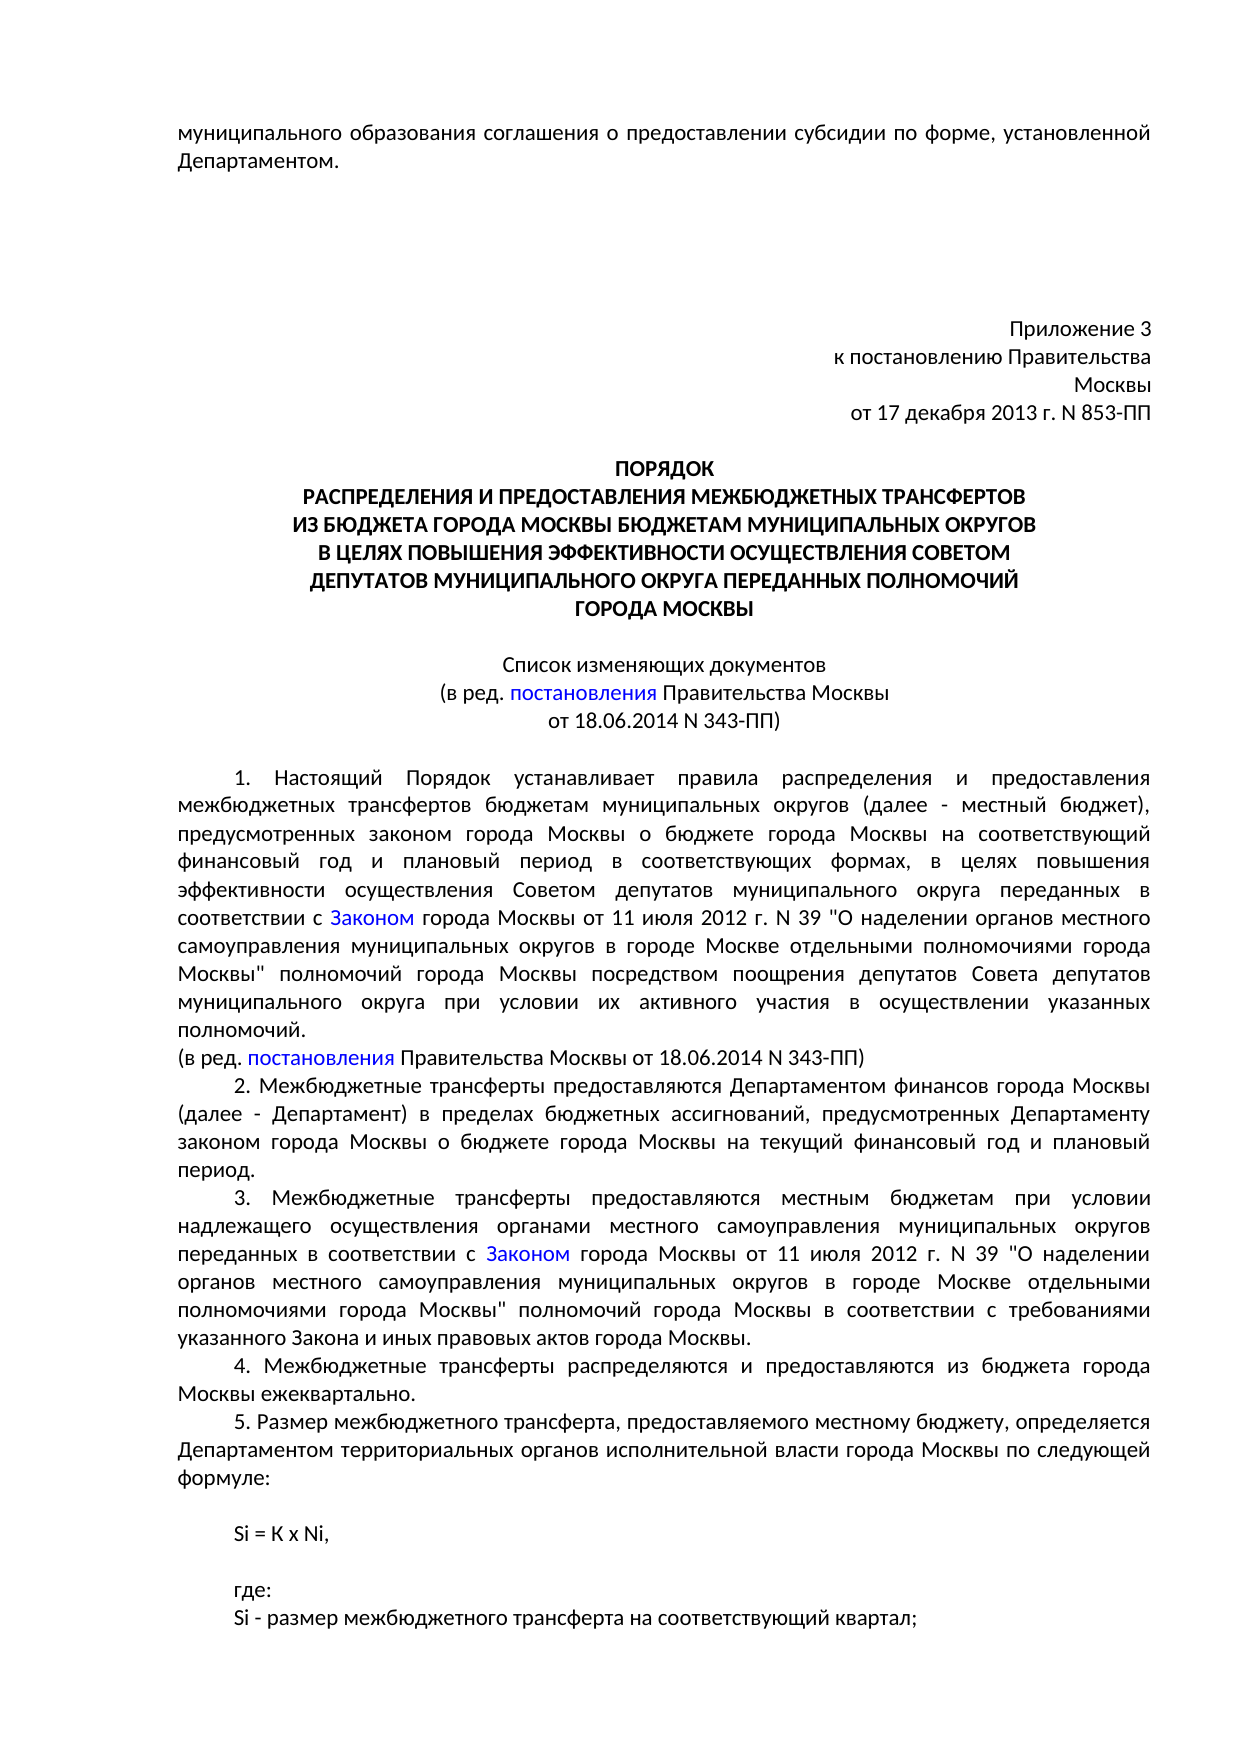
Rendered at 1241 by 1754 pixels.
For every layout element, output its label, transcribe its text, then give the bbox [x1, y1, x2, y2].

text к постановлению Правительства [177, 342, 1152, 370]
text 3. Межбюджетные трансферты предоставляются местным бюджетам при условии надлежащего осуществления органами местного самоуправления муниципальных округов переданных в соответствии с Законом города Москвы от 11 июля 2012 г. N 39 "О наделении органов местного самоуправления муниципальных округов в городе Москве отдельными полномочиями города Москвы" полномочий города Москвы в соответствии с требованиями указанного Закона и иных правовых актов города Москвы. [177, 1183, 1152, 1351]
text (в ред. постановления Правительства Москвы [177, 678, 1152, 707]
text 1. Настоящий Порядок устанавливает правила распределения и предоставления межбюджетных трансфертов бюджетам муниципальных округов (далее - местный бюджет), предусмотренных законом города Москвы о бюджете города Москвы на соответствующий финансовый год и плановый период в соответствующих формах, в целях повышения эффективности осуществления Советом депутатов муниципального округа переданных в соответствии с Законом города Москвы от 11 июля 2012 г. N 39 "О наделении органов местного самоуправления муниципальных округов в городе Москве отдельными полномочиями города Москвы" полномочий города Москвы посредством поощрения депутатов Совета депутатов муниципального округа при условии их активного участия в осуществлении указанных полномочий. [177, 763, 1152, 1043]
text Si - размер межбюджетного трансферта на соответствующий квартал; [177, 1603, 1152, 1631]
title В ЦЕЛЯХ ПОВЫШЕНИЯ ЭФФЕКТИВНОСТИ ОСУЩЕСТВЛЕНИЯ СОВЕТОМ [177, 538, 1152, 566]
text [177, 118, 1152, 174]
text от 17 декабря 2013 г. N 853-ПП [177, 398, 1152, 426]
text где: [177, 1575, 1152, 1603]
text Список изменяющих документов [177, 651, 1152, 678]
text 4. Межбюджетные трансферты распределяются и предоставляются из бюджета города Москвы ежеквартально. [177, 1351, 1152, 1407]
text от 18.06.2014 N 343-ПП) [177, 707, 1152, 734]
title ПОРЯДОК [177, 454, 1152, 482]
text (в ред. постановления Правительства Москвы от 18.06.2014 N 343-ПП) [177, 1043, 1152, 1071]
title РАСПРЕДЕЛЕНИЯ И ПРЕДОСТАВЛЕНИЯ МЕЖБЮДЖЕТНЫХ ТРАНСФЕРТОВ [177, 482, 1152, 510]
title ГОРОДА МОСКВЫ [177, 594, 1152, 622]
text 5. Размер межбюджетного трансферта, предоставляемого местному бюджету, определяется Департаментом территориальных органов исполнительной власти города Москвы по следующей формуле: [177, 1407, 1152, 1491]
text Si = К x Ni, [177, 1519, 1152, 1547]
title ДЕПУТАТОВ МУНИЦИПАЛЬНОГО ОКРУГА ПЕРЕДАННЫХ ПОЛНОМОЧИЙ [177, 566, 1152, 594]
text Приложение 3 [177, 314, 1152, 342]
text Москвы [177, 370, 1152, 398]
title ИЗ БЮДЖЕТА ГОРОДА МОСКВЫ БЮДЖЕТАМ МУНИЦИПАЛЬНЫХ ОКРУГОВ [177, 510, 1152, 538]
text 2. Межбюджетные трансферты предоставляются Департаментом финансов города Москвы (далее - Департамент) в пределах бюджетных ассигнований, предусмотренных Департаменту законом города Москвы о бюджете города Москвы на текущий финансовый год и плановый период. [177, 1071, 1152, 1183]
